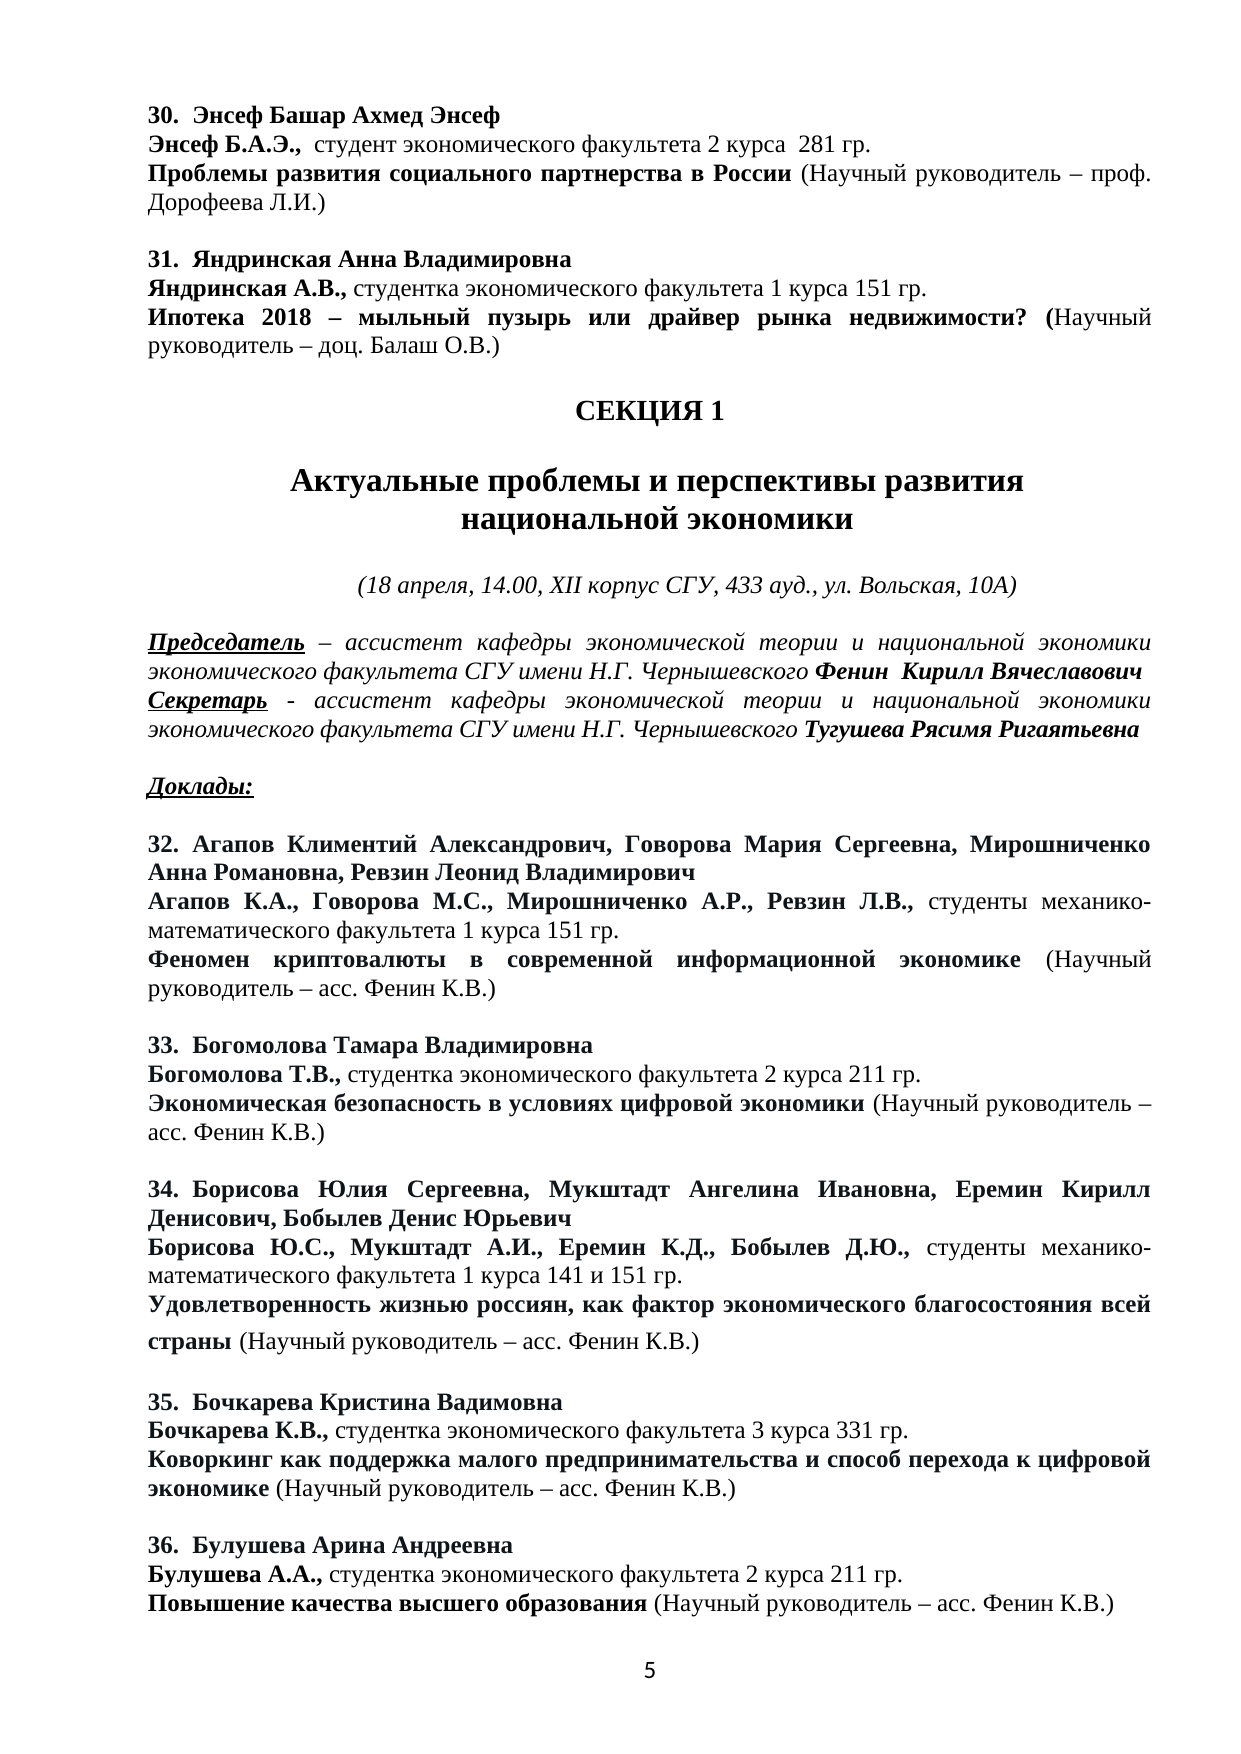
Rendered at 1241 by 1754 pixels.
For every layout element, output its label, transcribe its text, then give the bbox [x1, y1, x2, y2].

text Председатель – ассистент кафедры экономической теории и национальной экономики экономического факультета СГУ имени Н.Г. Чернышевского Фенин Кирилл Вячеславович [148, 627, 1152, 685]
text Актуальные проблемы и перспективы развития [118, 460, 1196, 498]
text Проблемы развития социального партнерства в России (Научный руководитель – проф. Дорофеева Л.И.) [148, 158, 1152, 215]
list Бочкарева Кристина Вадимовна [148, 1387, 1152, 1415]
text Ипотека 2018 – мыльный пузырь или драйвер рынка недвижимости? (Научный руководитель – доц. Балаш О.В.) [148, 302, 1152, 359]
text Борисова Ю.С., Мукштадт А.И., Еремин К.Д., Бобылев Д.Ю., студенты механико-математического факультета 1 курса 141 и 151 гр. [148, 1232, 1152, 1289]
text Удовлетворенность жизнью россиян, как фактор экономического благосостояния всей страны (Научный руководитель – асс. Фенин К.В.) [148, 1289, 1152, 1358]
list Булушева Арина Андреевна [148, 1530, 1152, 1559]
text Экономическая безопасность в условиях цифровой экономики (Научный руководитель – асс. Фенин К.В.) [148, 1088, 1152, 1145]
text СЕКЦИЯ 1 [148, 393, 1152, 426]
text национальной экономики [118, 498, 1196, 536]
list Агапов Климентий Александрович, Говорова Мария Сергеевна, Мирошниченко Анна Романовна, Ревзин Леонид Владимирович [148, 829, 1152, 886]
list Богомолова Тамара Владимировна [148, 1030, 1152, 1059]
list Яндринская Анна Владимировна [148, 244, 1152, 273]
list Борисова Юлия Сергеевна, Мукштадт Ангелина Ивановна, Еремин Кирилл Денисович, Бобылев Денис Юрьевич [148, 1174, 1152, 1232]
text Коворкинг как поддержка малого предпринимательства и способ перехода к цифровой экономике (Научный руководитель – асс. Фенин К.В.) [148, 1444, 1152, 1502]
text Яндринская А.В., студентка экономического факультета 1 курса 151 гр. [148, 273, 1152, 302]
text (18 апреля, 14.00, XII корпус СГУ, 433 ауд., ул. Вольская, 10А) [148, 570, 1152, 599]
text Повышение качества высшего образования (Научный руководитель – асс. Фенин К.В.) [148, 1588, 1152, 1617]
list Энсеф Башар Ахмед Энсеф [148, 100, 1152, 129]
text Агапов К.А., Говорова М.С., Мирошниченко А.Р., Ревзин Л.В., студенты механико-математического факультета 1 курса 151 гр. [148, 886, 1152, 944]
text Булушева А.А., студентка экономического факультета 2 курса 211 гр. [148, 1559, 1152, 1588]
text Энсеф Б.А.Э., студент экономического факультета 2 курса 281 гр. [148, 129, 1152, 158]
text Доклады: [148, 771, 1152, 800]
text Феномен криптовалюты в современной информационной экономике (Научный руководитель – асс. Фенин К.В.) [148, 944, 1152, 1002]
text Бочкарева К.В., студентка экономического факультета 3 курса 331 гр. [148, 1415, 1152, 1444]
text Богомолова Т.В., студентка экономического факультета 2 курса 211 гр. [148, 1059, 1152, 1088]
text Секретарь - ассистент кафедры экономической теории и национальной экономики экономического факультета СГУ имени Н.Г. Чернышевского Тугушева Рясимя Ригаятьевна [148, 685, 1152, 742]
